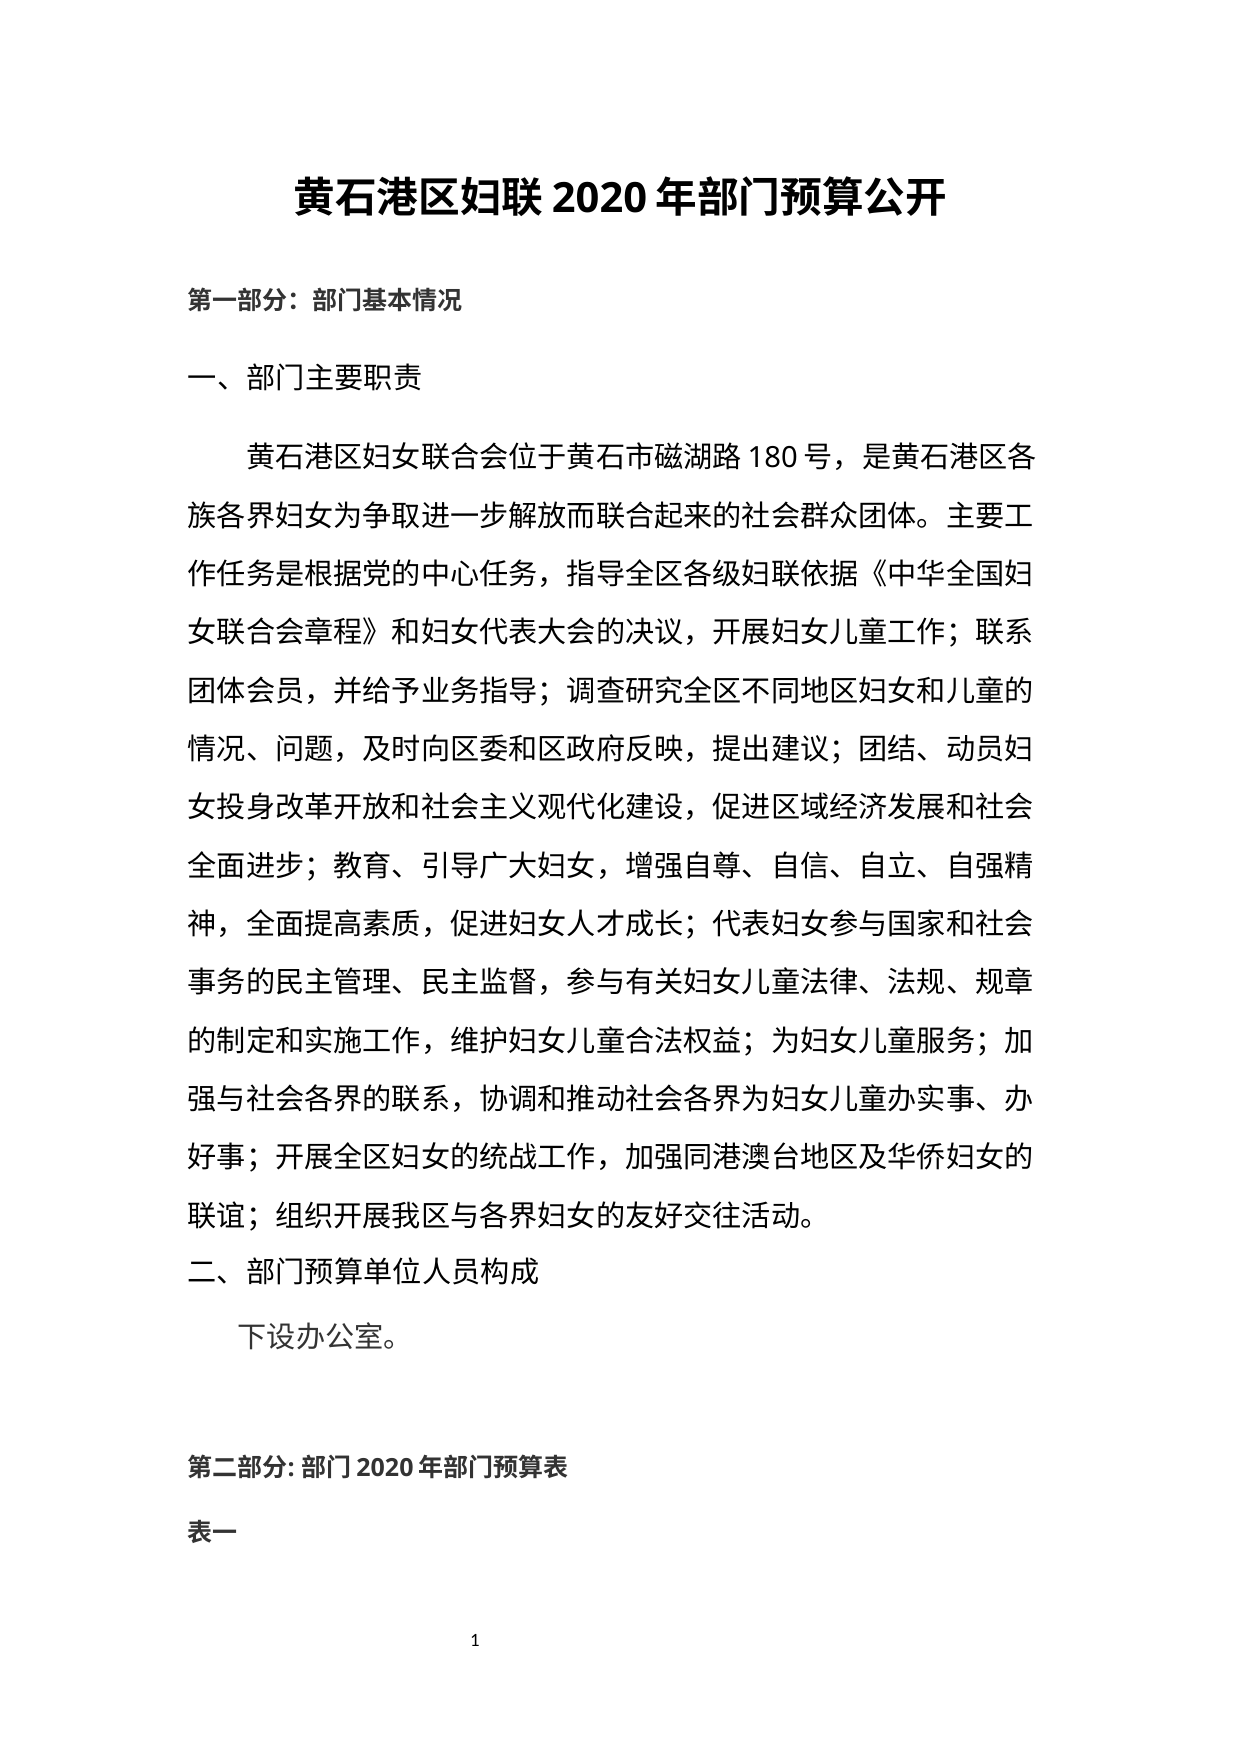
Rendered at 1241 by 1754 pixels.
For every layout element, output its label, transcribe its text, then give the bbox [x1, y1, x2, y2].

text 二、部门预算单位人员构成 [187, 1238, 1053, 1303]
text 下设办公室。 [187, 1303, 1053, 1368]
text 第一部分：部门基本情况 [187, 266, 1053, 331]
list 部门主要职责 [187, 343, 1053, 408]
text 黄石港区妇女联合会位于黄石市磁湖路180号，是黄石港区各族各界妇女为争取进一步解放而联合起来的社会群众团体。主要工作任务是根据党的中心任务，指导全区各级妇联依据《中华全国妇女联合会章程》和妇女代表大会的决议，开展妇女儿童工作；联系团体会员，并给予业务指导；调查研究全区不同地区妇女和儿童的情况、问题，及时向区委和区政府反映，提出建议；团结、动员妇女投身改革开放和社会主义观代化建设，促进区域经济发展和社会全面进步；教育、引导广大妇女，增强自尊、自信、自立、自强精神，全面提高素质，促进妇女人才成长；代表妇女参与国家和社会事务的民主管理、民主监督，参与有关妇女儿童法律、法规、规章的制定和实施工作，维护妇女儿童合法权益；为妇女儿童服务；加强与社会各界的联系，协调和推动社会各界为妇女儿童办实事、办好事；开展全区妇女的统战工作，加强同港澳台地区及华侨妇女的联谊；组织开展我区与各界妇女的友好交往活动。 [187, 421, 1053, 1238]
subtitle 黄石港区妇联2020年部门预算公开 [187, 162, 1053, 227]
text 第二部分: 部门2020年部门预算表 [187, 1433, 1053, 1498]
text 表一 [187, 1498, 1053, 1563]
